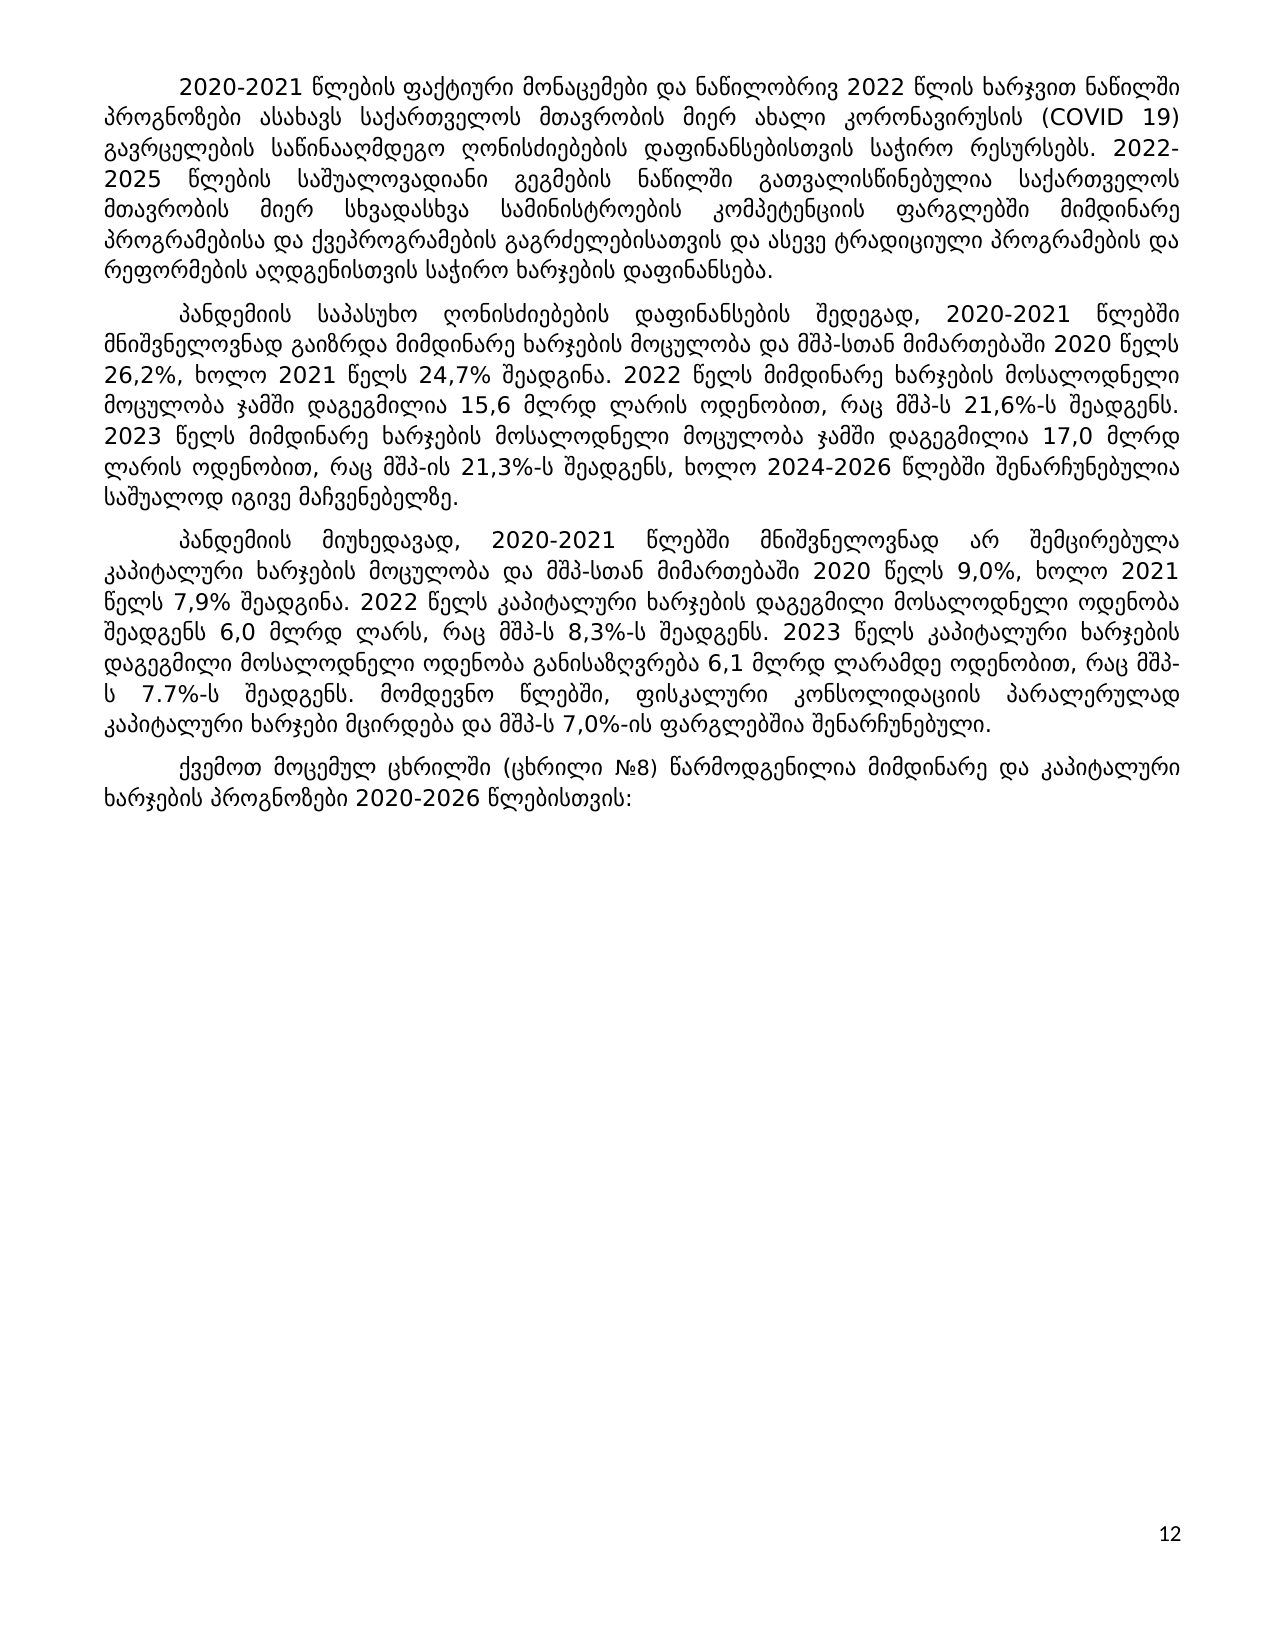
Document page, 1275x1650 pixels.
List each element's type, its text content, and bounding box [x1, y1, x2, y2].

text პანდემიის საპასუხო ღონისძიებების დაფინანსების შედეგად, 2020-2021 წლებში მნიშვნელოვნად გაიზრდა მიმდინარე ხარჯების მოცულობა და მშპ-სთან მიმართებაში 2020 წელს 26,2%, ხოლო 2021 წელს 24,7% შეადგინა. 2022 წელს მიმდინარე ხარჯების მოსალოდნელი მოცულობა ჯამში დაგეგმილია 15,6 მლრდ ლარის ოდენობით, რაც მშპ-ს 21,6%-ს შეადგენს. 2023 წელს მიმდინარე ხარჯების მოსალოდნელი მოცულობა ჯამში დაგეგმილია 17,0 მლრდ ლარის ოდენობით, რაც მშპ-ის 21,3%-ს შეადგენს, ხოლო 2024-2026 წლებში შენარჩუნებულია საშუალოდ იგივე მაჩვენებელზე. [103, 301, 1181, 511]
text პანდემიის მიუხედავად, 2020-2021 წლებში მნიშვნელოვნად არ შემცირებულა კაპიტალური ხარჯების მოცულობა და მშპ-სთან მიმართებაში 2020 წელს 9,0%, ხოლო 2021 წელს 7,9% შეადგინა. 2022 წელს კაპიტალური ხარჯების დაგეგმილი მოსალოდნელი ოდენობა შეადგენს 6,0 მლრდ ლარს, რაც მშპ-ს 8,3%-ს შეადგენს. 2023 წელს კაპიტალური ხარჯების დაგეგმილი მოსალოდნელი ოდენობა განისაზღვრება 6,1 მლრდ ლარამდე ოდენობით, რაც მშპ-ს 7.7%-ს შეადგენს. მომდევნო წლებში, ფისკალური კონსოლიდაციის პარალერულად კაპიტალური ხარჯები მცირდება და მშპ-ს 7,0%-ის ფარგლებშია შენარჩუნებული. [103, 528, 1181, 738]
text ქვემოთ მოცემულ ცხრილში (ცხრილი №8) წარმოდგენილია მიმდინარე და კაპიტალური ხარჯების პროგნოზები 2020-2026 წლებისთვის: [103, 754, 1181, 812]
text 2020-2021 წლების ფაქტიური მონაცემები და ნაწილობრივ 2022 წლის ხარჯვით ნაწილში პროგნოზები ასახავს საქართველოს მთავრობის მიერ ახალი კორონავირუსის (COVID 19) გავრცელების საწინააღმდეგო ღონისძიებების დაფინანსებისთვის საჭირო რესურსებს. 2022-2025 წლების საშუალოვადიანი გეგმების ნაწილში გათვალისწინებულია საქართველოს მთავრობის მიერ სხვადასხვა სამინისტროების კომპეტენციის ფარგლებში მიმდინარე პროგრამებისა და ქვეპროგრამების გაგრძელებისათვის და ასევე ტრადიციული პროგრამების და რეფორმების აღდგენისთვის საჭირო ხარჯების დაფინანსება. [103, 74, 1181, 284]
